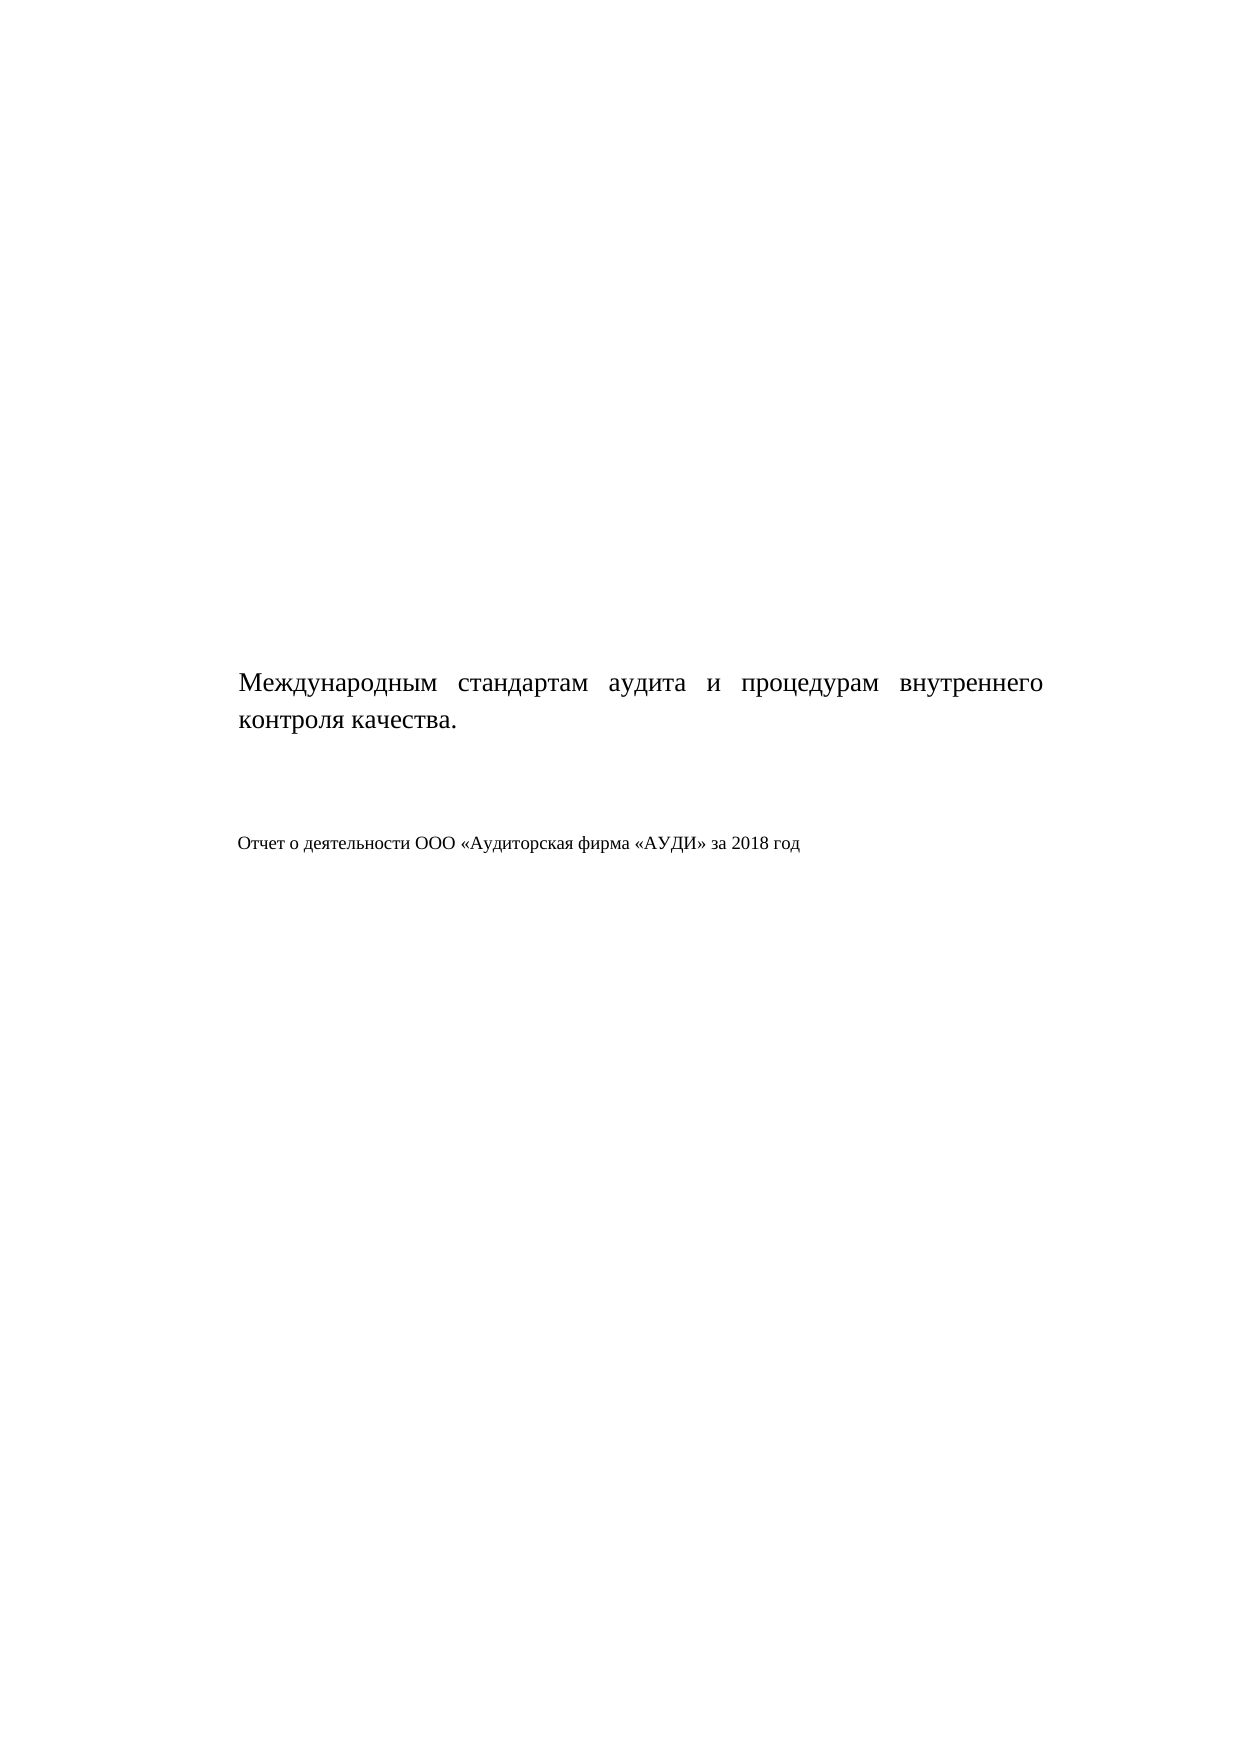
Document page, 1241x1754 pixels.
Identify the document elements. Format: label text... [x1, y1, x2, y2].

text Под контролем качества аудиторских услуг понимается процесс, позволяющий объективно оценить существенные суждения и выводы, сделанные аудитором при подготовке аудиторского заключения. При проверке качества аудиторских услуг выборочно проверяется рабочая документация на предмет соответствия Международным стандартам аудита и процедурам внутреннего контроля качества. [238, 662, 1044, 735]
